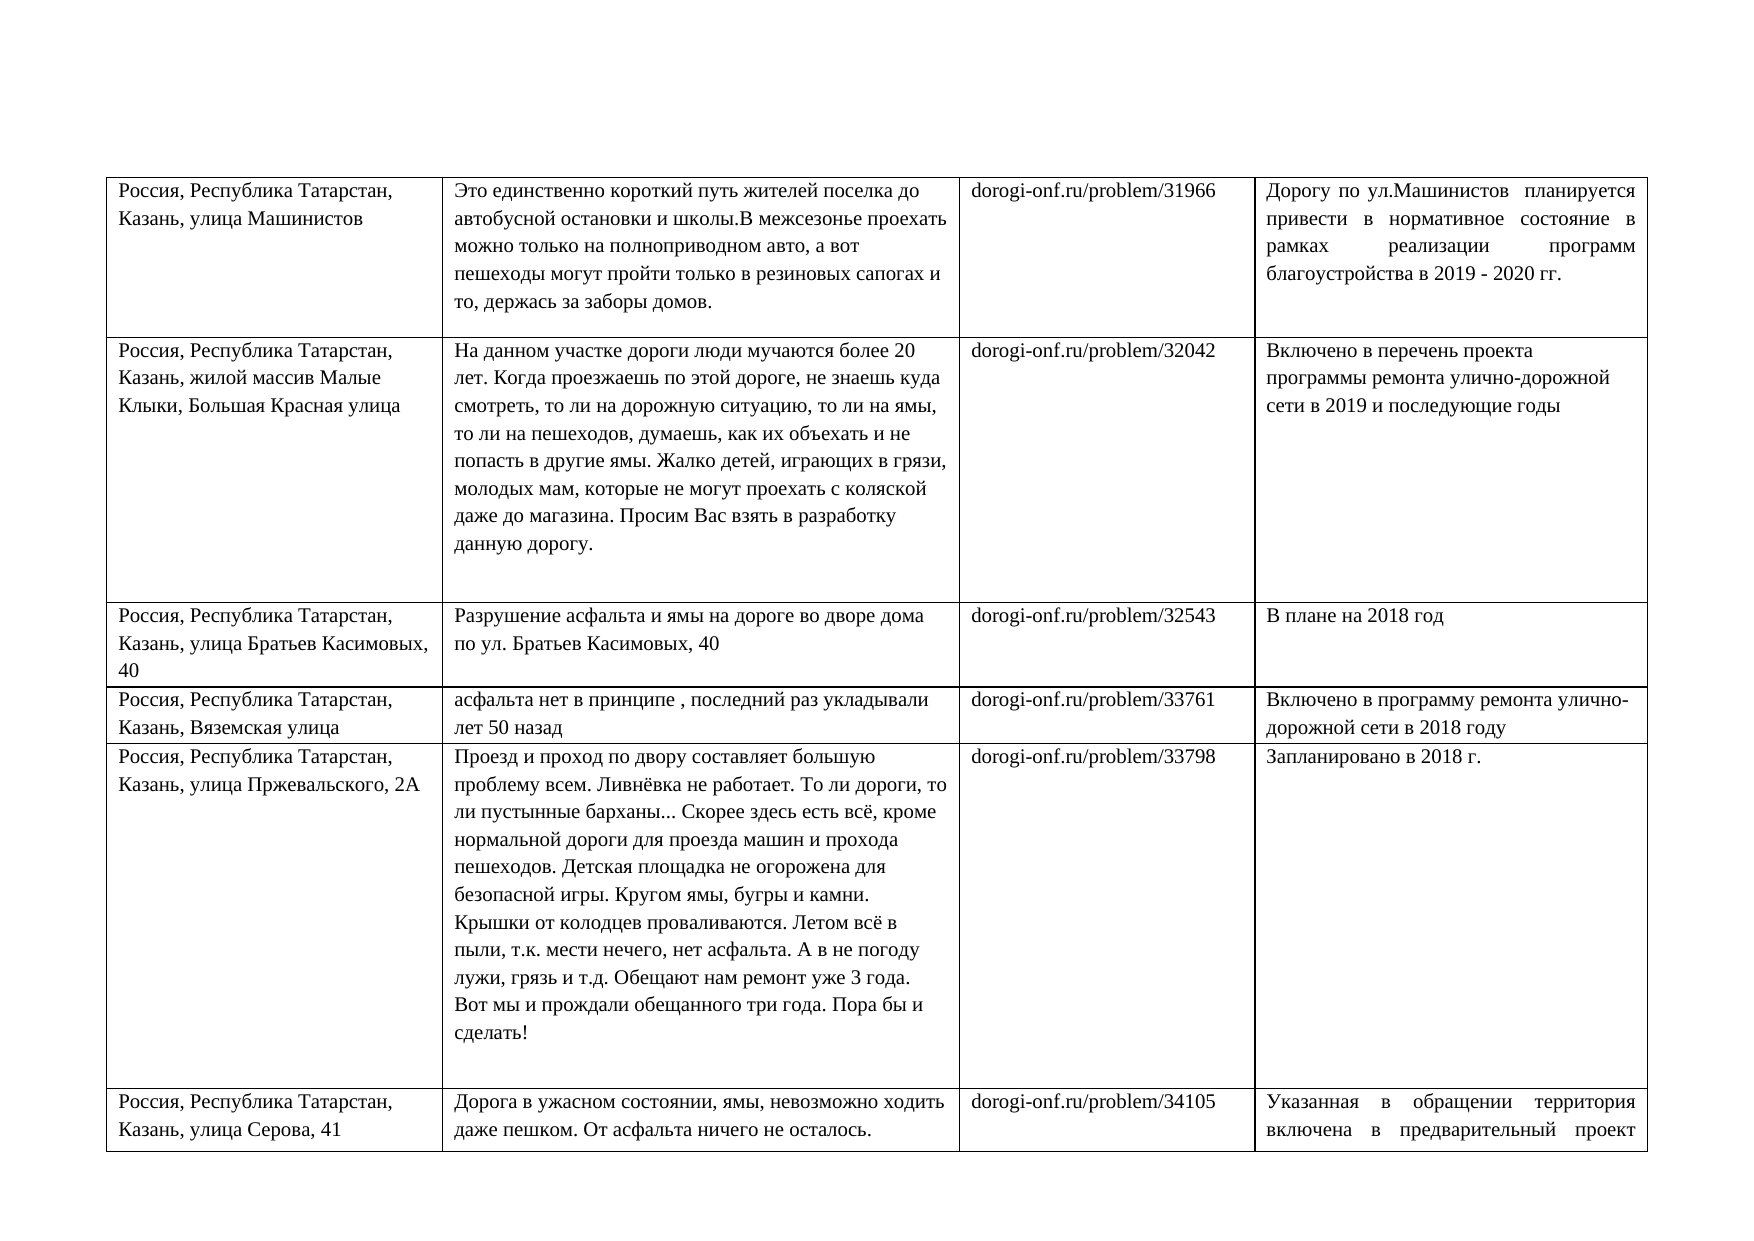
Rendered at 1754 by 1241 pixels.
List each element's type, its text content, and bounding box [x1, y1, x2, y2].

table_cell Проезд и проход по двору составляет большую проблему всем. Ливнёвка не работает. То ли дороги, то ли пустынные барханы... Скорее здесь есть всё, кроме нормальной дороги для проезда машин и прохода пешеходов. Детская площадка не огорожена для безопасной игры. Кругом ямы, бугры и камни. Крышки от колодцев проваливаются. Летом всё в пыли, т.к. мести нечего, нет асфальта. А в не погоду лужи, грязь и т.д. Обещают нам ремонт уже 3 года. Вот мы и прождали обещанного три года. Пора бы и сделать! [443, 744, 959, 1088]
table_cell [1256, 1089, 1647, 1151]
table_cell dorogi-onf.ru/problem/31966 [960, 178, 1254, 337]
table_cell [107, 1089, 442, 1151]
table_cell Запланировано в 2018 г. [1256, 744, 1647, 1088]
table_cell Дорогу по ул.Машинистов планируется привести в нормативное состояние в рамках реализации программ благоустройства в 2019 - 2020 гг. [1256, 178, 1647, 337]
table_cell Включено в программу ремонта улично-дорожной сети в 2018 году [1256, 688, 1647, 743]
table_cell Разрушение асфальта и ямы на дороге во дворе дома по ул. Братьев Касимовых, 40 [443, 603, 959, 686]
table_cell dorogi-onf.ru/problem/32042 [960, 338, 1254, 602]
table_cell асфальта нет в принципе , последний раз укладывали лет 50 назад [443, 688, 959, 743]
table_cell Россия, Республика Татарстан, Казань, улица Братьев Касимовых, 40 [107, 603, 442, 686]
table_cell dorogi-onf.ru/problem/33761 [960, 688, 1254, 743]
table_cell Это единственно короткий путь жителей поселка до автобусной остановки и школы.В межсезонье проехать можно только на полноприводном авто, а вот пешеходы могут пройти только в резиновых сапогах и то, держась за заборы домов. [443, 178, 959, 337]
table_cell На данном участке дороги люди мучаются более 20 лет. Когда проезжаешь по этой дороге, не знаешь куда смотреть, то ли на дорожную ситуацию, то ли на ямы, то ли на пешеходов, думаешь, как их объехать и не попасть в другие ямы. Жалко детей, играющих в грязи, молодых мам, которые не могут проехать с коляской даже до магазина. Просим Вас взять в разработку данную дорогу. [443, 338, 959, 602]
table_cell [960, 1089, 1254, 1151]
table_cell dorogi-onf.ru/problem/32543 [960, 603, 1254, 686]
table_cell Россия, Республика Татарстан, Казань, Вяземская улица [107, 688, 442, 743]
table_cell Россия, Республика Татарстан, Казань, улица Пржевальского, 2А [107, 744, 442, 1088]
table_cell Включено в перечень проекта программы ремонта улично-дорожной сети в 2019 и последующие годы [1256, 338, 1647, 602]
table_cell Россия, Республика Татарстан, Казань, жилой массив Малые Клыки, Большая Красная улица [107, 338, 442, 602]
table_cell dorogi-onf.ru/problem/33798 [960, 744, 1254, 1088]
table_cell В плане на 2018 год [1256, 603, 1647, 686]
table_cell Россия, Республика Татарстан, Казань, улица Машинистов [107, 178, 442, 337]
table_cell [443, 1089, 959, 1151]
